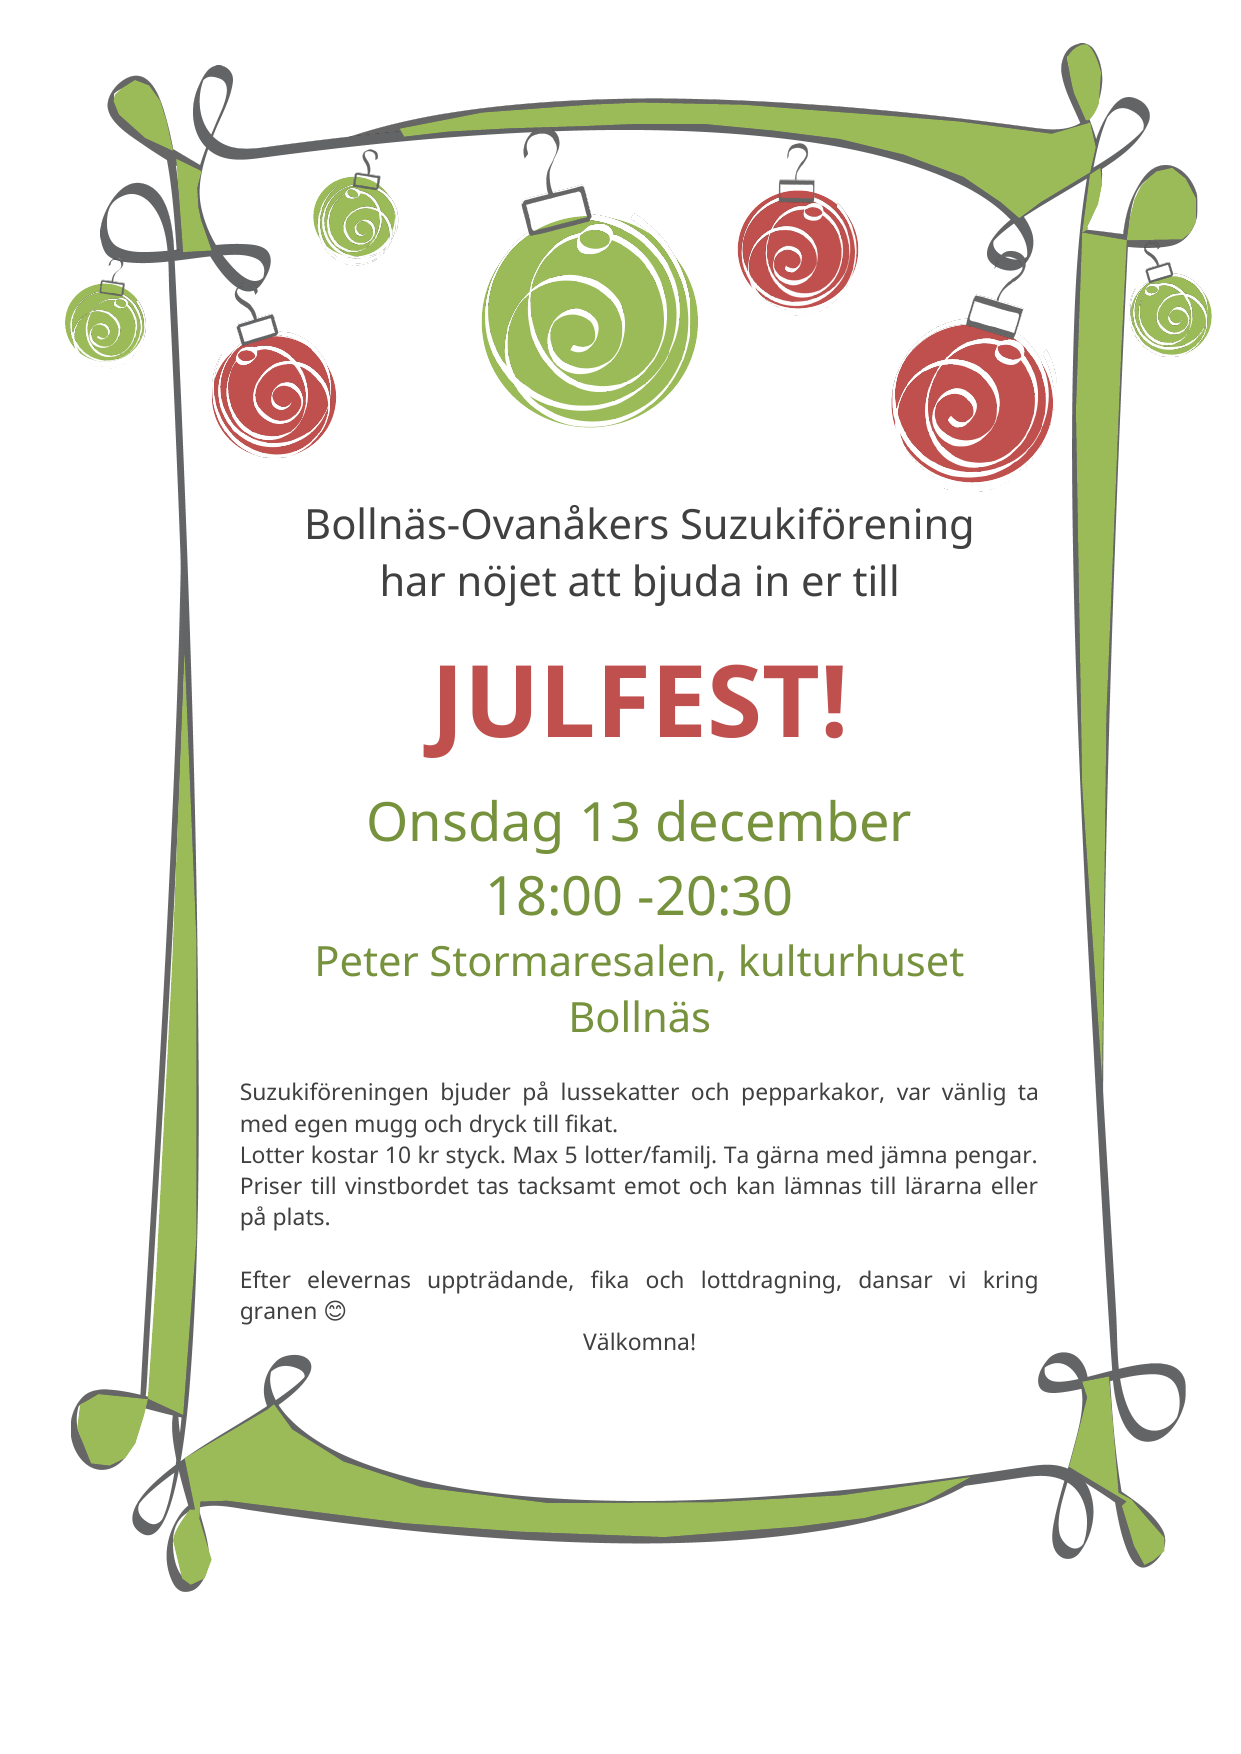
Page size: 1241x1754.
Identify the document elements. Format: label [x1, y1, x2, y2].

picture [58, 43, 1208, 1592]
